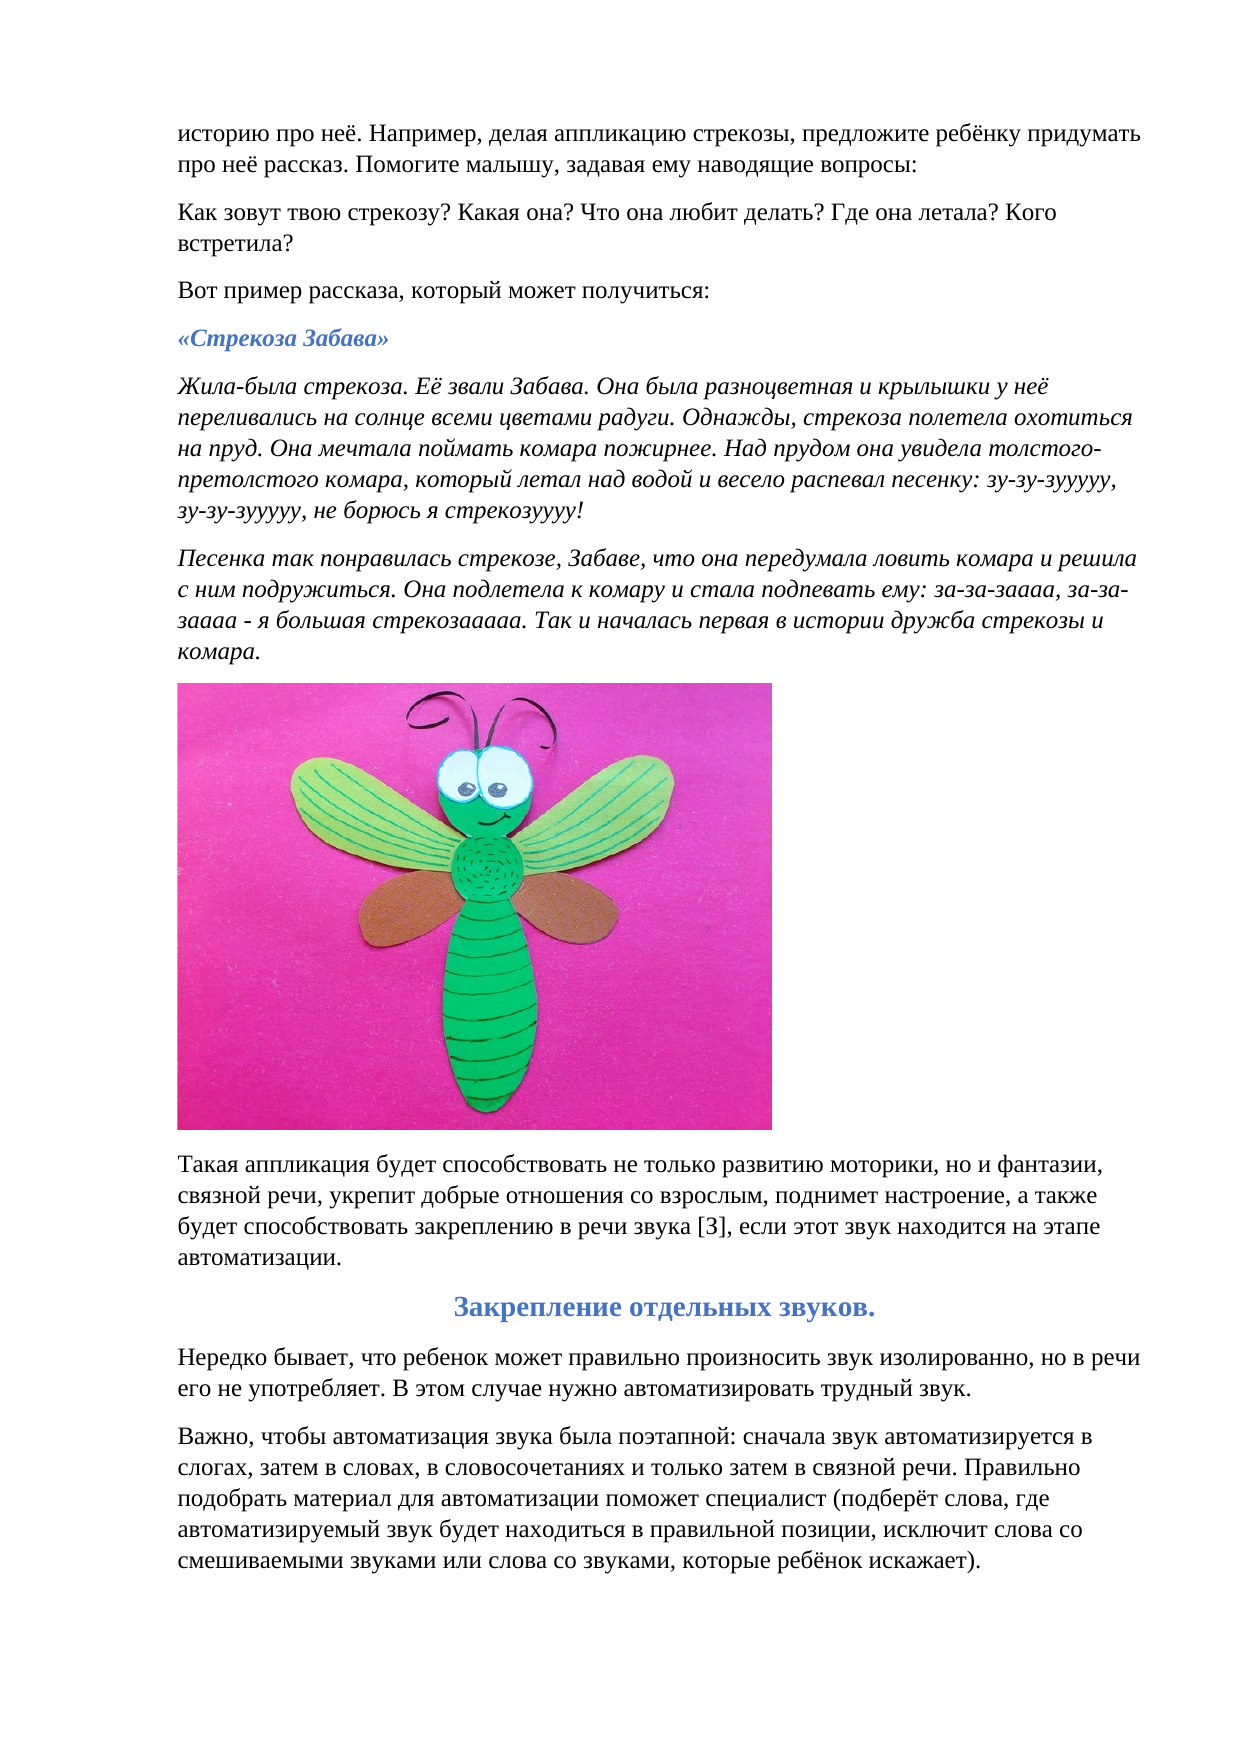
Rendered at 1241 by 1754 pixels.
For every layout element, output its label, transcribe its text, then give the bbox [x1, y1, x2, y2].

text Важно, чтобы автоматизация звука была поэтапной: сначала звук автоматизируется в слогах, затем в словах, в словосочетаниях и только затем в связной речи. Правильно подобрать материал для автоматизации поможет специалист (подберёт слова, где автоматизируемый звук будет находиться в правильной позиции, исключит слова со смешиваемыми звуками или слова со звуками, которые ребёнок искажает). [177, 1421, 1152, 1574]
text Вот пример рассказа, который может получиться: [177, 276, 1152, 304]
text «Стрекоза Забава» [177, 323, 1152, 352]
text Нередко бывает, что ребенок может правильно произносить звук изолированно, но в речи его не употребляет. В этом случае нужно автоматизировать трудный звук. [177, 1342, 1152, 1402]
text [177, 118, 1152, 178]
text Как зовут твою стрекозу? Какая она? Что она любит делать? Где она летала? Кого встретила? [177, 197, 1152, 257]
text Песенка так понравилась стрекозе, Забаве, что она передумала ловить комара и решила с ним подружиться. Она подлетела к комару и стала подпевать ему: за-за-заааа, за-за-заааа - я большая стрекозааааа. Так и началась первая в истории дружба стрекозы и комара. [177, 543, 1152, 665]
text Закрепление отдельных звуков. [177, 1289, 1152, 1323]
text Жила-была стрекоза. Её звали Забава. Она была разноцветная и крылышки у неё переливались на солнце всеми цветами радуги. Однажды, стрекоза полетела охотиться на пруд. Она мечтала поймать комара пожирнее. Над прудом она увидела толстого-претолстого комара, который летал над водой и весело распевал песенку: зу-зу-зууууу, зу-зу-зууууу, не борюсь я стрекозуууу! [177, 371, 1152, 524]
picture [177, 683, 772, 1130]
text Такая аппликация будет способствовать не только развитию моторики, но и фантазии, связной речи, укрепит добрые отношения со взрослым, поднимет настроение, а также будет способствовать закреплению в речи звука [З], если этот звук находится на этапе автоматизации. [177, 1149, 1152, 1271]
